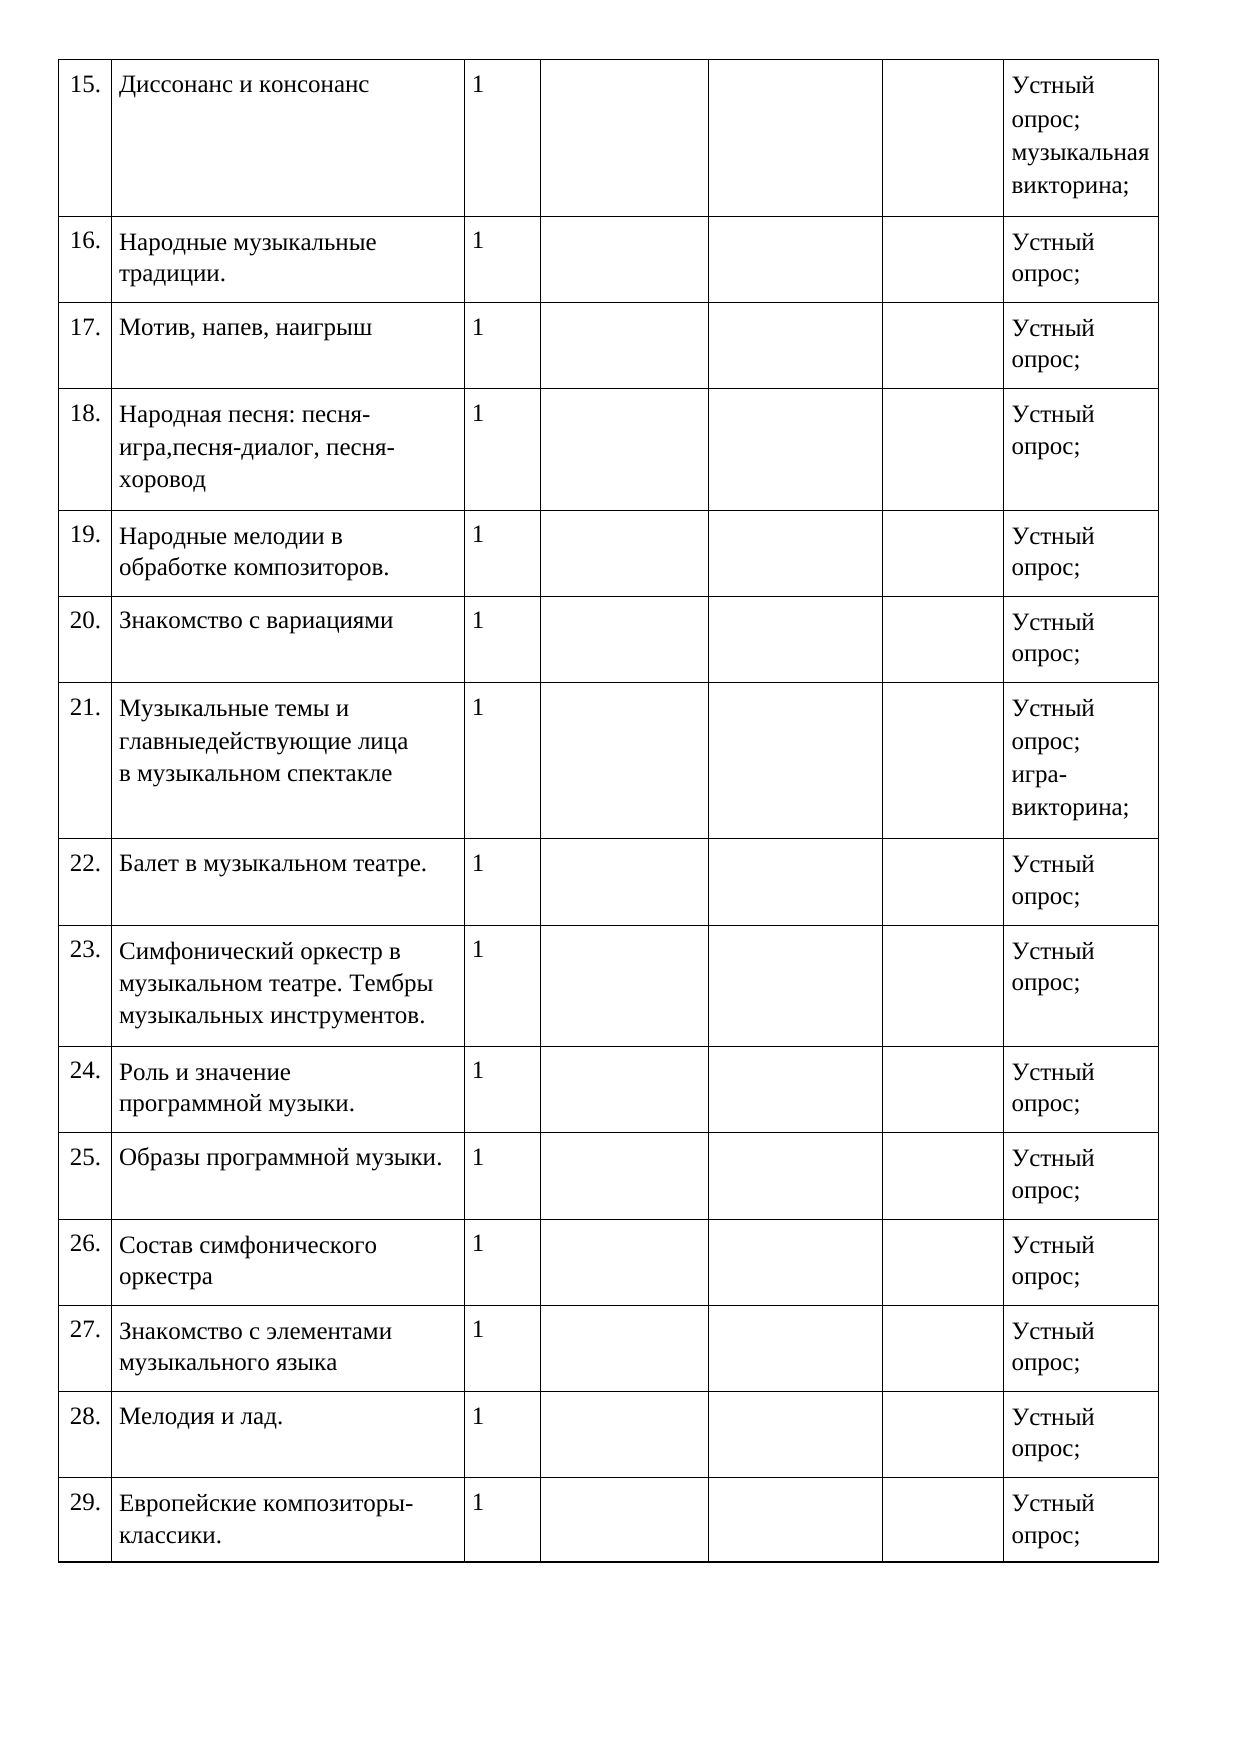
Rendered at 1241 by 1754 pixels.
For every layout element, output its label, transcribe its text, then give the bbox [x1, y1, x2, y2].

table_cell Устный опрос; [1004, 1306, 1158, 1391]
table_cell Устный опрос; игра- викторина; [1004, 683, 1158, 838]
table_cell 27. [59, 1306, 111, 1391]
table_cell Мелодия и лад. [112, 1392, 464, 1477]
table_cell 16. [59, 217, 111, 302]
table_header Диссонанс и консонанс [112, 60, 464, 216]
table_cell 23. [59, 926, 111, 1046]
table_cell Устный опрос; [1004, 1220, 1158, 1305]
table_cell [541, 926, 708, 1046]
table_cell [883, 1047, 1003, 1132]
table_header [541, 60, 708, 216]
table_cell [709, 1478, 882, 1561]
table_cell Народные мелодии в обработке композиторов. [112, 511, 464, 596]
table_cell 18. [59, 389, 111, 509]
table_cell [709, 1392, 882, 1477]
table_cell [541, 217, 708, 302]
table_cell [883, 511, 1003, 596]
table_cell [541, 303, 708, 388]
table_cell Знакомство с вариациями [112, 597, 464, 682]
table_header 15. [59, 60, 111, 216]
table_header [709, 60, 882, 216]
table_cell 1 [465, 1133, 540, 1218]
table_cell [883, 1133, 1003, 1218]
table_cell [541, 597, 708, 682]
table_cell [709, 1306, 882, 1391]
table_cell [709, 1133, 882, 1218]
table_cell [541, 1478, 708, 1561]
table_cell 1 [465, 1220, 540, 1305]
table_header 1 [465, 60, 540, 216]
table_cell [541, 1306, 708, 1391]
table_cell 1 [465, 217, 540, 302]
table_cell Устный опрос; [1004, 217, 1158, 302]
table_cell [541, 1047, 708, 1132]
table_cell [541, 839, 708, 924]
table_cell 20. [59, 597, 111, 682]
table_cell Народные музыкальные традиции. [112, 217, 464, 302]
table_cell 1 [465, 1047, 540, 1132]
table_cell 26. [59, 1220, 111, 1305]
table_cell 1 [465, 511, 540, 596]
table_cell [709, 303, 882, 388]
table_cell 1 [465, 1392, 540, 1477]
table_cell 1 [465, 839, 540, 924]
table_cell Устный опрос; [1004, 1478, 1158, 1561]
table_cell [883, 217, 1003, 302]
table_cell [883, 1478, 1003, 1561]
table_cell [883, 597, 1003, 682]
table_cell 22. [59, 839, 111, 924]
table_header [883, 60, 1003, 216]
table_cell Устный опрос; [1004, 1392, 1158, 1477]
table_cell Состав симфонического оркестра [112, 1220, 464, 1305]
table_cell 1 [465, 1306, 540, 1391]
table_cell Симфонический оркестр в музыкальном театре. Тембры музыкальных инструментов. [112, 926, 464, 1046]
table_cell Устный опрос; [1004, 1133, 1158, 1218]
table_cell 19. [59, 511, 111, 596]
table_cell [883, 1220, 1003, 1305]
table_cell 1 [465, 303, 540, 388]
table_cell [541, 683, 708, 838]
table_cell [883, 389, 1003, 509]
table_cell Устный опрос; [1004, 389, 1158, 509]
table_cell [709, 926, 882, 1046]
table_cell Мотив, напев, наигрыш [112, 303, 464, 388]
table_cell 1 [465, 597, 540, 682]
table_cell [709, 597, 882, 682]
table_cell [709, 1047, 882, 1132]
table_cell 1 [465, 389, 540, 509]
table_cell [709, 839, 882, 924]
table_cell Устный опрос; [1004, 926, 1158, 1046]
table_cell 24. [59, 1047, 111, 1132]
table_cell [709, 389, 882, 509]
table_cell [883, 683, 1003, 838]
table_cell [883, 839, 1003, 924]
table_cell [709, 217, 882, 302]
table_cell Музыкальные темы и главныедействующие лица в музыкальном спектакле [112, 683, 464, 838]
table_cell Балет в музыкальном театре. [112, 839, 464, 924]
table_cell 25. [59, 1133, 111, 1218]
table_cell [709, 683, 882, 838]
table_cell [709, 1220, 882, 1305]
table_cell [883, 1306, 1003, 1391]
table_cell [541, 1220, 708, 1305]
table_cell Европейские композиторы-классики. [112, 1478, 464, 1561]
table_cell [883, 926, 1003, 1046]
table_cell Народная песня: песня-игра,песня-диалог, песня-хоровод [112, 389, 464, 509]
table_cell Образы программной музыки. [112, 1133, 464, 1218]
table_cell [709, 511, 882, 596]
table_cell 29. [59, 1478, 111, 1561]
table_cell [541, 1133, 708, 1218]
table_cell Устный опрос; [1004, 511, 1158, 596]
table_cell Устный опрос; [1004, 303, 1158, 388]
table_cell 28. [59, 1392, 111, 1477]
table_cell [883, 303, 1003, 388]
table_cell 1 [465, 1478, 540, 1561]
table_cell [541, 511, 708, 596]
table_cell Роль и значение программной музыки. [112, 1047, 464, 1132]
table_cell Устный опрос; [1004, 839, 1158, 924]
table_cell 17. [59, 303, 111, 388]
table_cell 1 [465, 926, 540, 1046]
table_cell Знакомство с элементами музыкального языка [112, 1306, 464, 1391]
table_cell [541, 389, 708, 509]
table_cell 1 [465, 683, 540, 838]
table_cell Устный опрос; [1004, 1047, 1158, 1132]
table_cell [883, 1392, 1003, 1477]
table_cell Устный опрос; [1004, 597, 1158, 682]
table_cell 21. [59, 683, 111, 838]
table_cell [541, 1392, 708, 1477]
table_header Устный опрос; музыкальная викторина; [1004, 60, 1158, 216]
